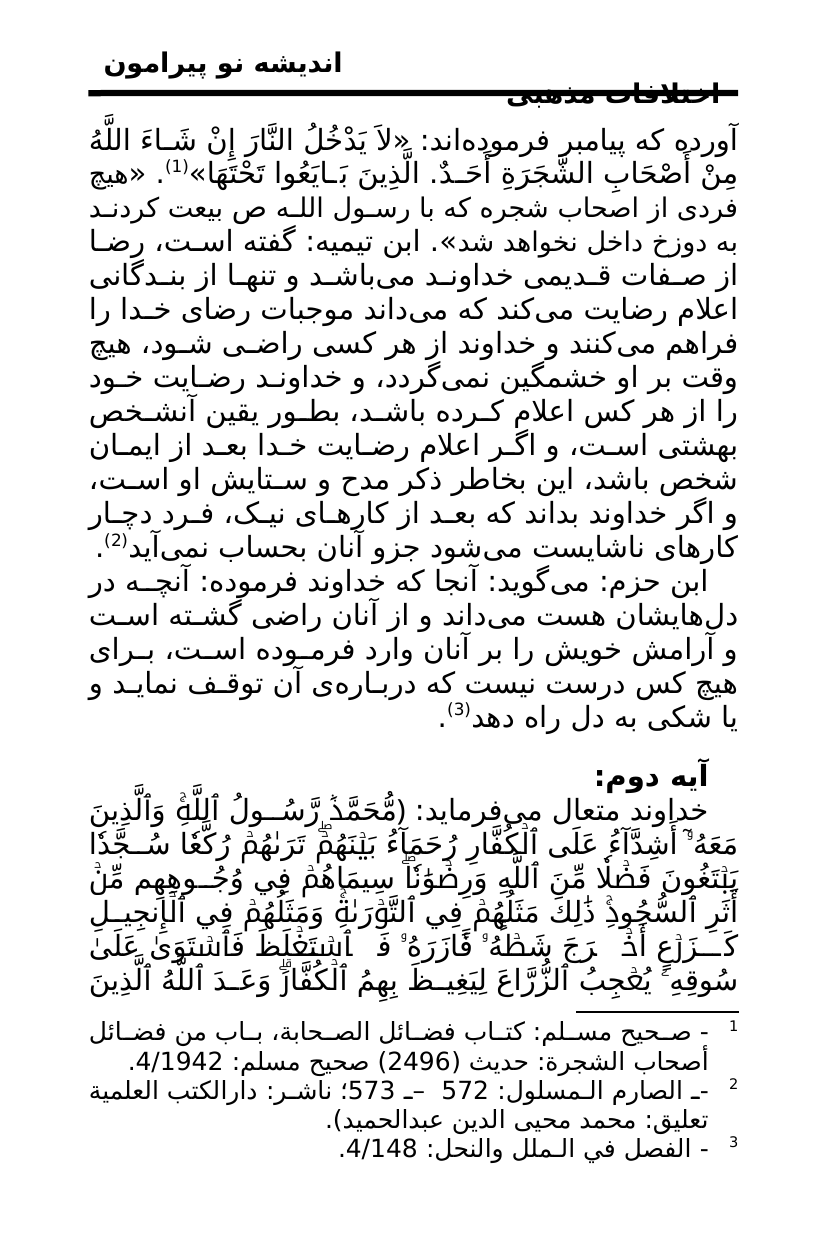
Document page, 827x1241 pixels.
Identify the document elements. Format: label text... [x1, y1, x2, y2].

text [89, 123, 738, 564]
text آیه دوم: [89, 759, 738, 793]
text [89, 793, 738, 997]
text ابن حزم: می‌گوید: آنجا که خداوند فرموده: آنچه در دل‌هایشان هست می‌داند و از آنان راضی گشته است و آرامش خویش را بر آنان وارد فرموده است، برای هیچ کس درست نیست که درباره‌ی آن توقف نماید و یا شکی به دل راه دهد(). [89, 564, 738, 734]
